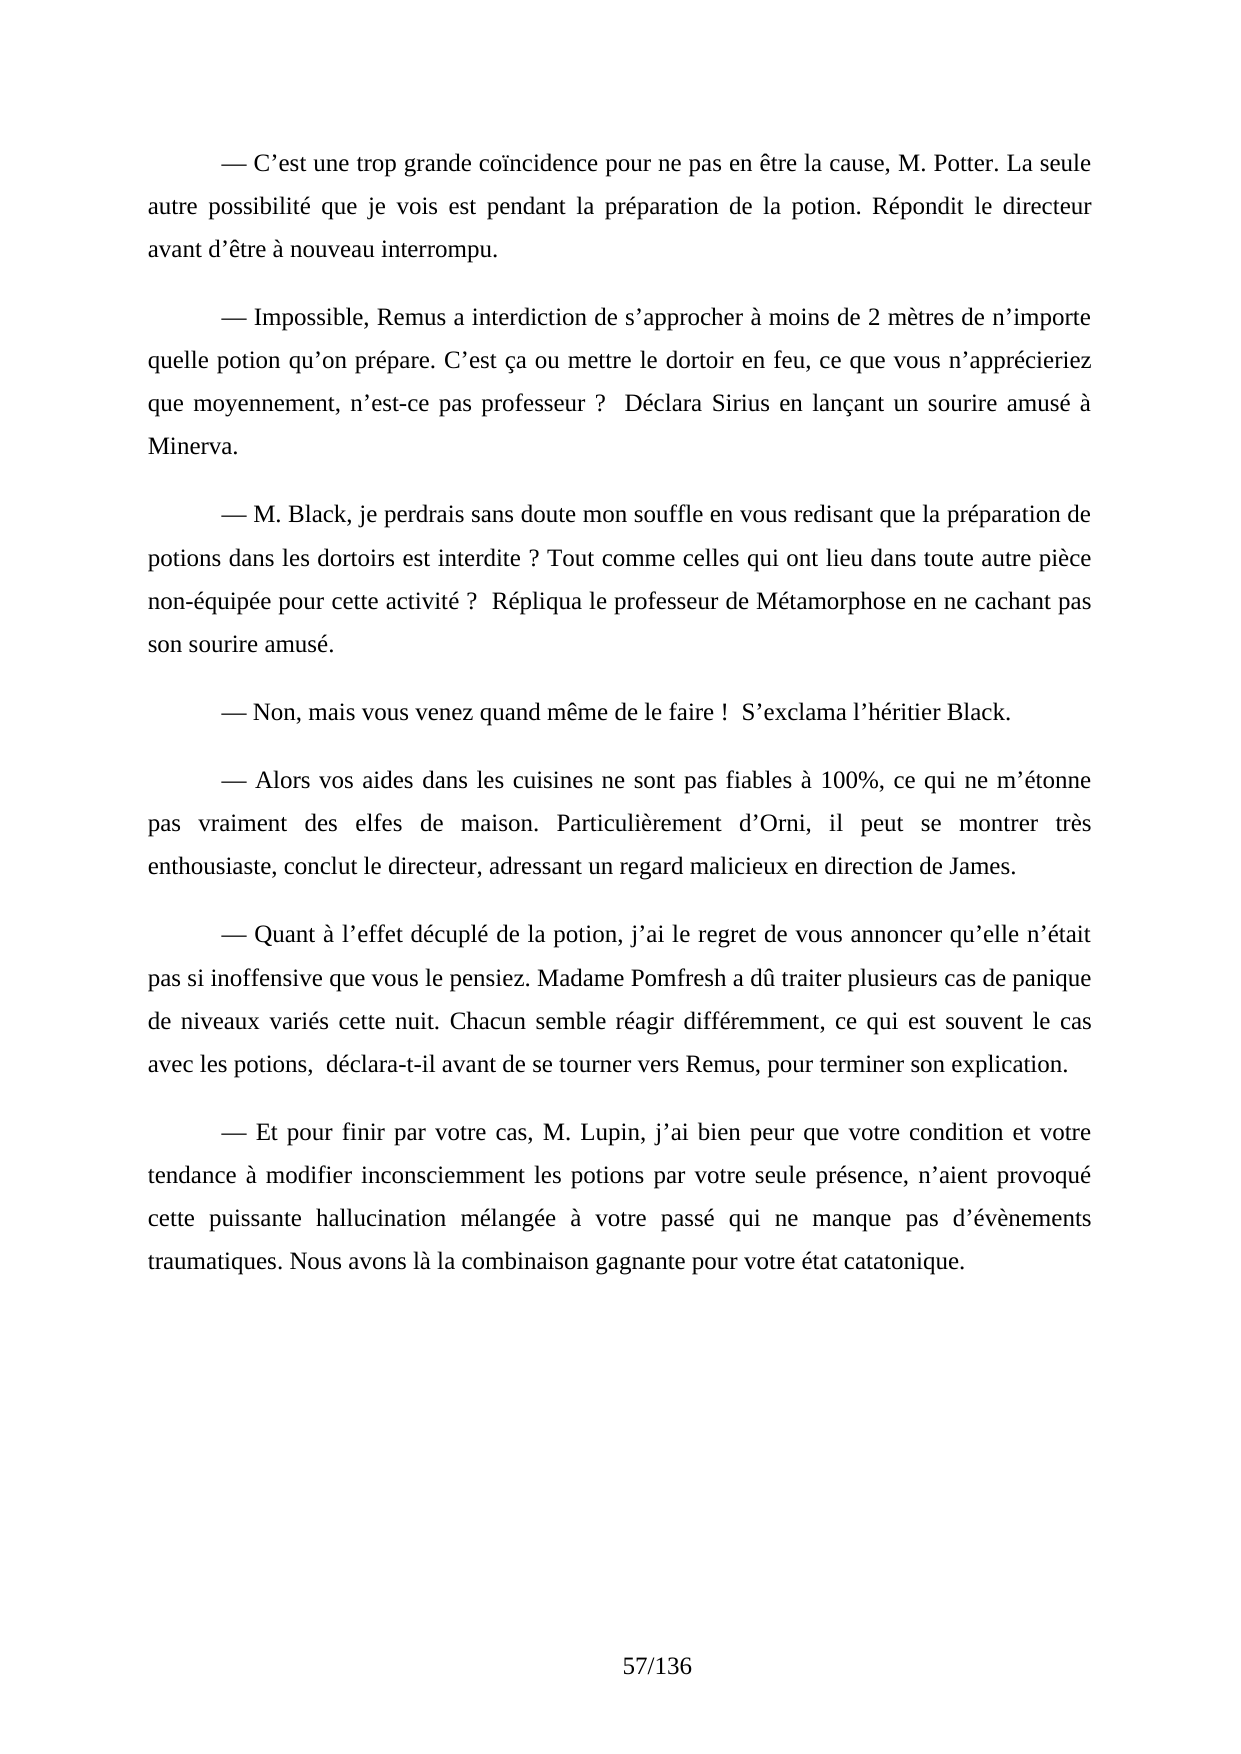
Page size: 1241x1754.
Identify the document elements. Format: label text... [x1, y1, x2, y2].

text — Alors vos aides dans les cuisines ne sont pas fiables à 100%, ce qui ne m’étonne pas vraiment des elfes de maison. Particulièrement d’Orni, il peut se montrer très enthousiaste, conclut le directeur, adressant un regard malicieux en direction de James. [148, 765, 1093, 880]
text — Quant à l’effet décuplé de la potion, j’ai le regret de vous annoncer qu’elle n’était pas si inoffensive que vous le pensiez. Madame Pomfresh a dû traiter plusieurs cas de panique de niveaux variés cette nuit. Chacun semble réagir différemment, ce qui est souvent le cas avec les potions, déclara-t-il avant de se tourner vers Remus, pour terminer son explication. [148, 919, 1093, 1078]
text — Impossible, Remus a interdiction de s’approcher à moins de 2 mètres de n’importe quelle potion qu’on prépare. C’est ça ou mettre le dortoir en feu, ce que vous n’apprécieriez que moyennement, n’est-ce pas professeur ? Déclara Sirius en lançant un sourire amusé à Minerva. [148, 302, 1093, 460]
text — M. Black, je perdrais sans doute mon souffle en vous redisant que la préparation de potions dans les dortoirs est interdite ? Tout comme celles qui ont lieu dans toute autre pièce non-équipée pour cette activité ? Répliqua le professeur de Métamorphose en ne cachant pas son sourire amusé. [148, 499, 1093, 658]
text — Et pour finir par votre cas, M. Lupin, j’ai bien peur que votre condition et votre tendance à modifier inconsciemment les potions par votre seule présence, n’aient provoqué cette puissante hallucination mélangée à votre passé qui ne manque pas d’évènements traumatiques. Nous avons là la combinaison gagnante pour votre état catatonique. [148, 1117, 1093, 1275]
text — Non, mais vous venez quand même de le faire ! S’exclama l’héritier Black. [148, 697, 1093, 726]
text — C’est une trop grande coïncidence pour ne pas en être la cause, M. Potter. La seule autre possibilité que je vois est pendant la préparation de la potion. Répondit le directeur avant d’être à nouveau interrompu. [148, 148, 1093, 263]
